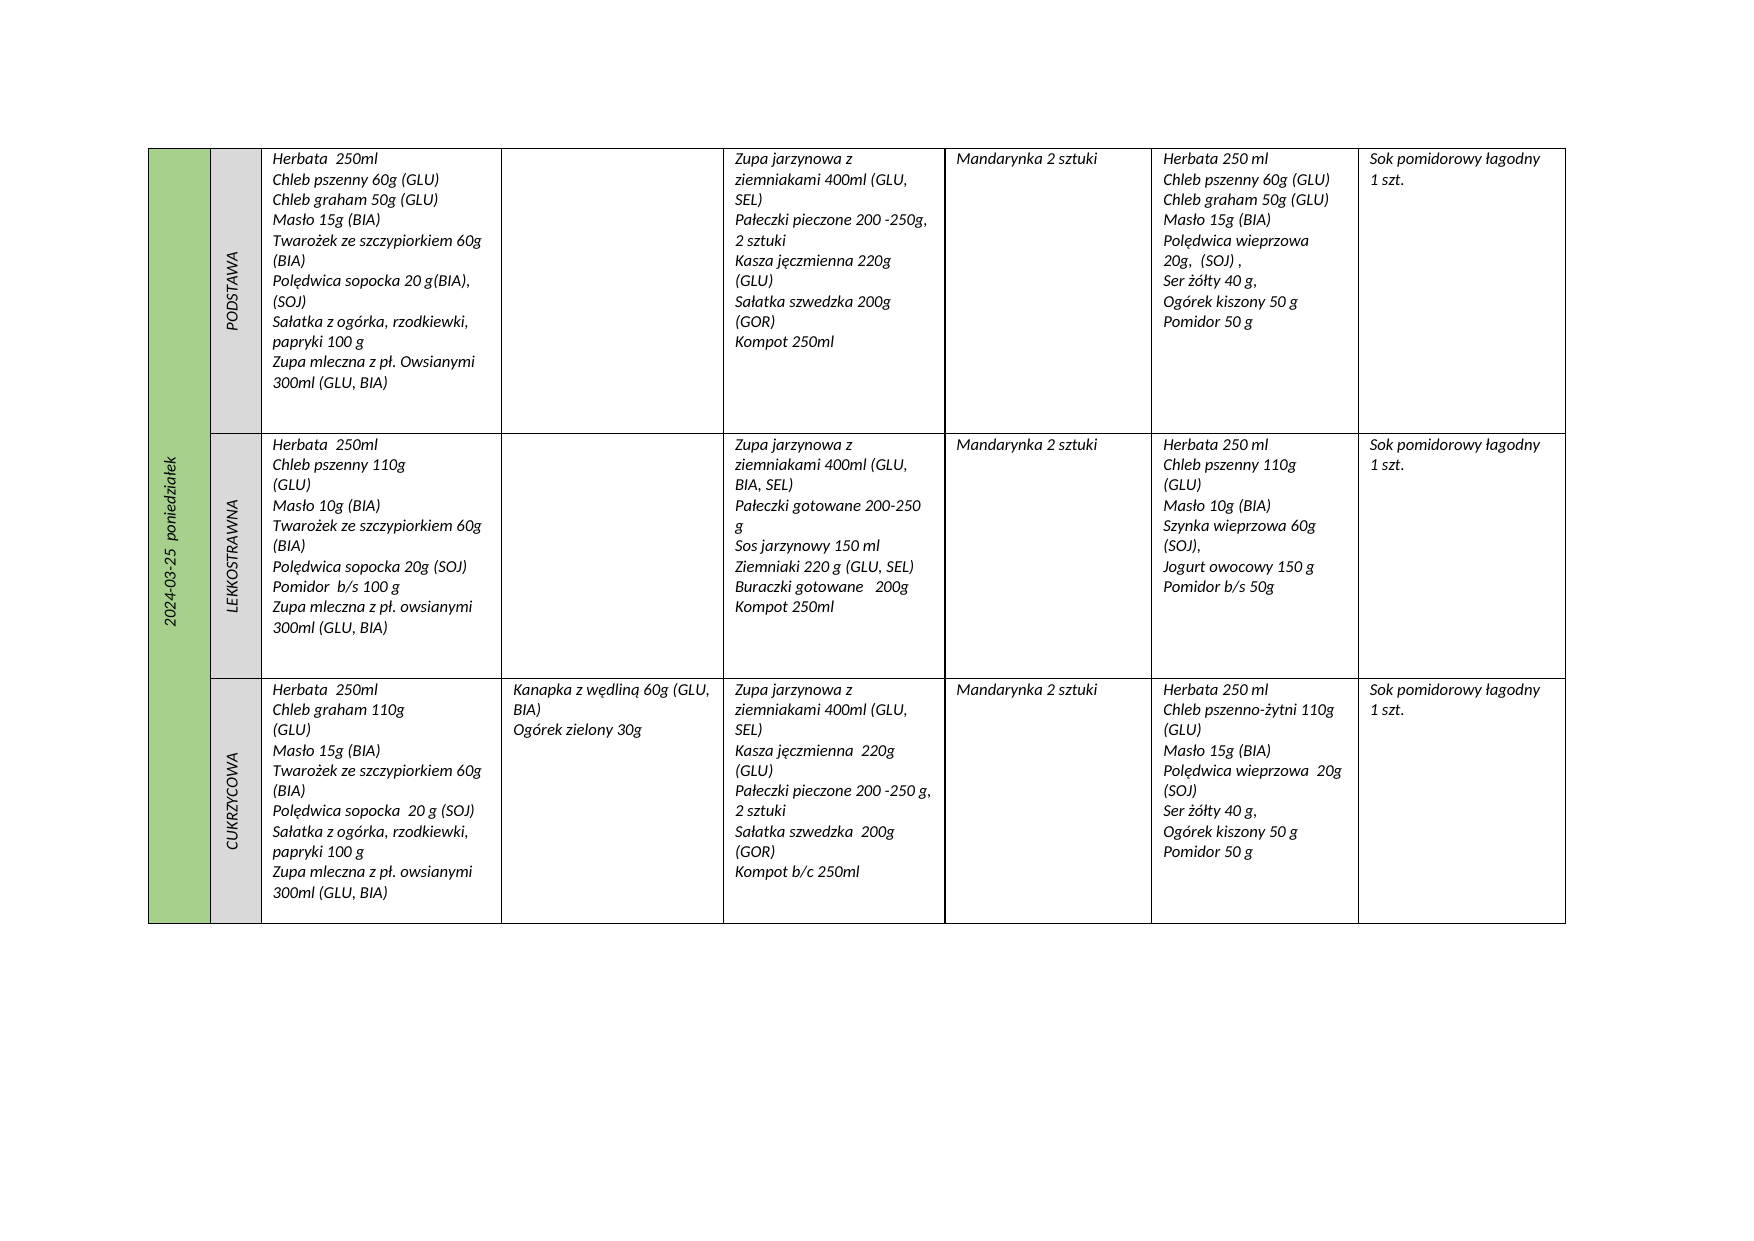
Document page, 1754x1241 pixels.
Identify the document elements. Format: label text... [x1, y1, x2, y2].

table_cell Herbata 250ml Chleb graham 110g (GLU) Masło 15g (BIA) Twarożek ze szczypiorkiem 60g (BIA) Polędwica sopocka 20 g (SOJ) Sałatka z ogórka, rzodkiewki, papryki 100 g Zupa mleczna z pł. owsianymi 300ml (GLU, BIA) [262, 679, 501, 923]
table_cell 2024-03-25 poniedziałek [149, 149, 210, 923]
table_cell Sok pomidorowy łagodny 1 szt. [1359, 434, 1565, 678]
table_cell Kanapka z wędliną 60g (GLU, BIA) Ogórek zielony 30g [502, 679, 723, 923]
table_cell Mandarynka 2 sztuki [946, 679, 1151, 923]
table_cell Herbata 250 ml Chleb pszenny 110g (GLU) Masło 10g (BIA) Szynka wieprzowa 60g (SOJ), Jogurt owocowy 150 g Pomidor b/s 50g [1152, 434, 1358, 678]
table_cell LEKKOSTRAWNA [211, 434, 261, 678]
table_cell Sok pomidorowy łagodny 1 szt. [1359, 149, 1565, 433]
table_cell Zupa jarzynowa z ziemniakami 400ml (GLU, BIA, SEL) Pałeczki gotowane 200-250 g Sos jarzynowy 150 ml Ziemniaki 220 g (GLU, SEL) Buraczki gotowane 200g Kompot 250ml [724, 434, 944, 678]
table_cell Mandarynka 2 sztuki [946, 434, 1151, 678]
table_cell Herbata 250ml Chleb pszenny 60g (GLU) Chleb graham 50g (GLU) Masło 15g (BIA) Twarożek ze szczypiorkiem 60g (BIA) Polędwica sopocka 20 g(BIA), (SOJ) Sałatka z ogórka, rzodkiewki, papryki 100 g Zupa mleczna z pł. Owsianymi 300ml (GLU, BIA) [262, 149, 501, 433]
table_cell Herbata 250ml Chleb pszenny 110g (GLU) Masło 10g (BIA) Twarożek ze szczypiorkiem 60g (BIA) Polędwica sopocka 20g (SOJ) Pomidor b/s 100 g Zupa mleczna z pł. owsianymi 300ml (GLU, BIA) [262, 434, 501, 678]
table_cell CUKRZYCOWA [211, 679, 261, 923]
table_cell Herbata 250 ml Chleb pszenny 60g (GLU) Chleb graham 50g (GLU) Masło 15g (BIA) Polędwica wieprzowa 20g, (SOJ) , Ser żółty 40 g, Ogórek kiszony 50 g Pomidor 50 g [1152, 149, 1358, 433]
table_cell Zupa jarzynowa z ziemniakami 400ml (GLU, SEL) Kasza jęczmienna 220g (GLU) Pałeczki pieczone 200 -250 g, 2 sztuki Sałatka szwedzka 200g (GOR) Kompot b/c 250ml [724, 679, 944, 923]
table_cell Sok pomidorowy łagodny 1 szt. [1359, 679, 1565, 923]
table_cell PODSTAWA [211, 149, 261, 433]
table_cell Mandarynka 2 sztuki [946, 149, 1151, 433]
table_cell [502, 149, 723, 433]
table_cell Zupa jarzynowa z ziemniakami 400ml (GLU, SEL) Pałeczki pieczone 200 -250g, 2 sztuki Kasza jęczmienna 220g (GLU) Sałatka szwedzka 200g (GOR) Kompot 250ml [724, 149, 944, 433]
table_cell Herbata 250 ml Chleb pszenno-żytni 110g (GLU) Masło 15g (BIA) Polędwica wieprzowa 20g (SOJ) Ser żółty 40 g, Ogórek kiszony 50 g Pomidor 50 g [1152, 679, 1358, 923]
table_cell [502, 434, 723, 678]
